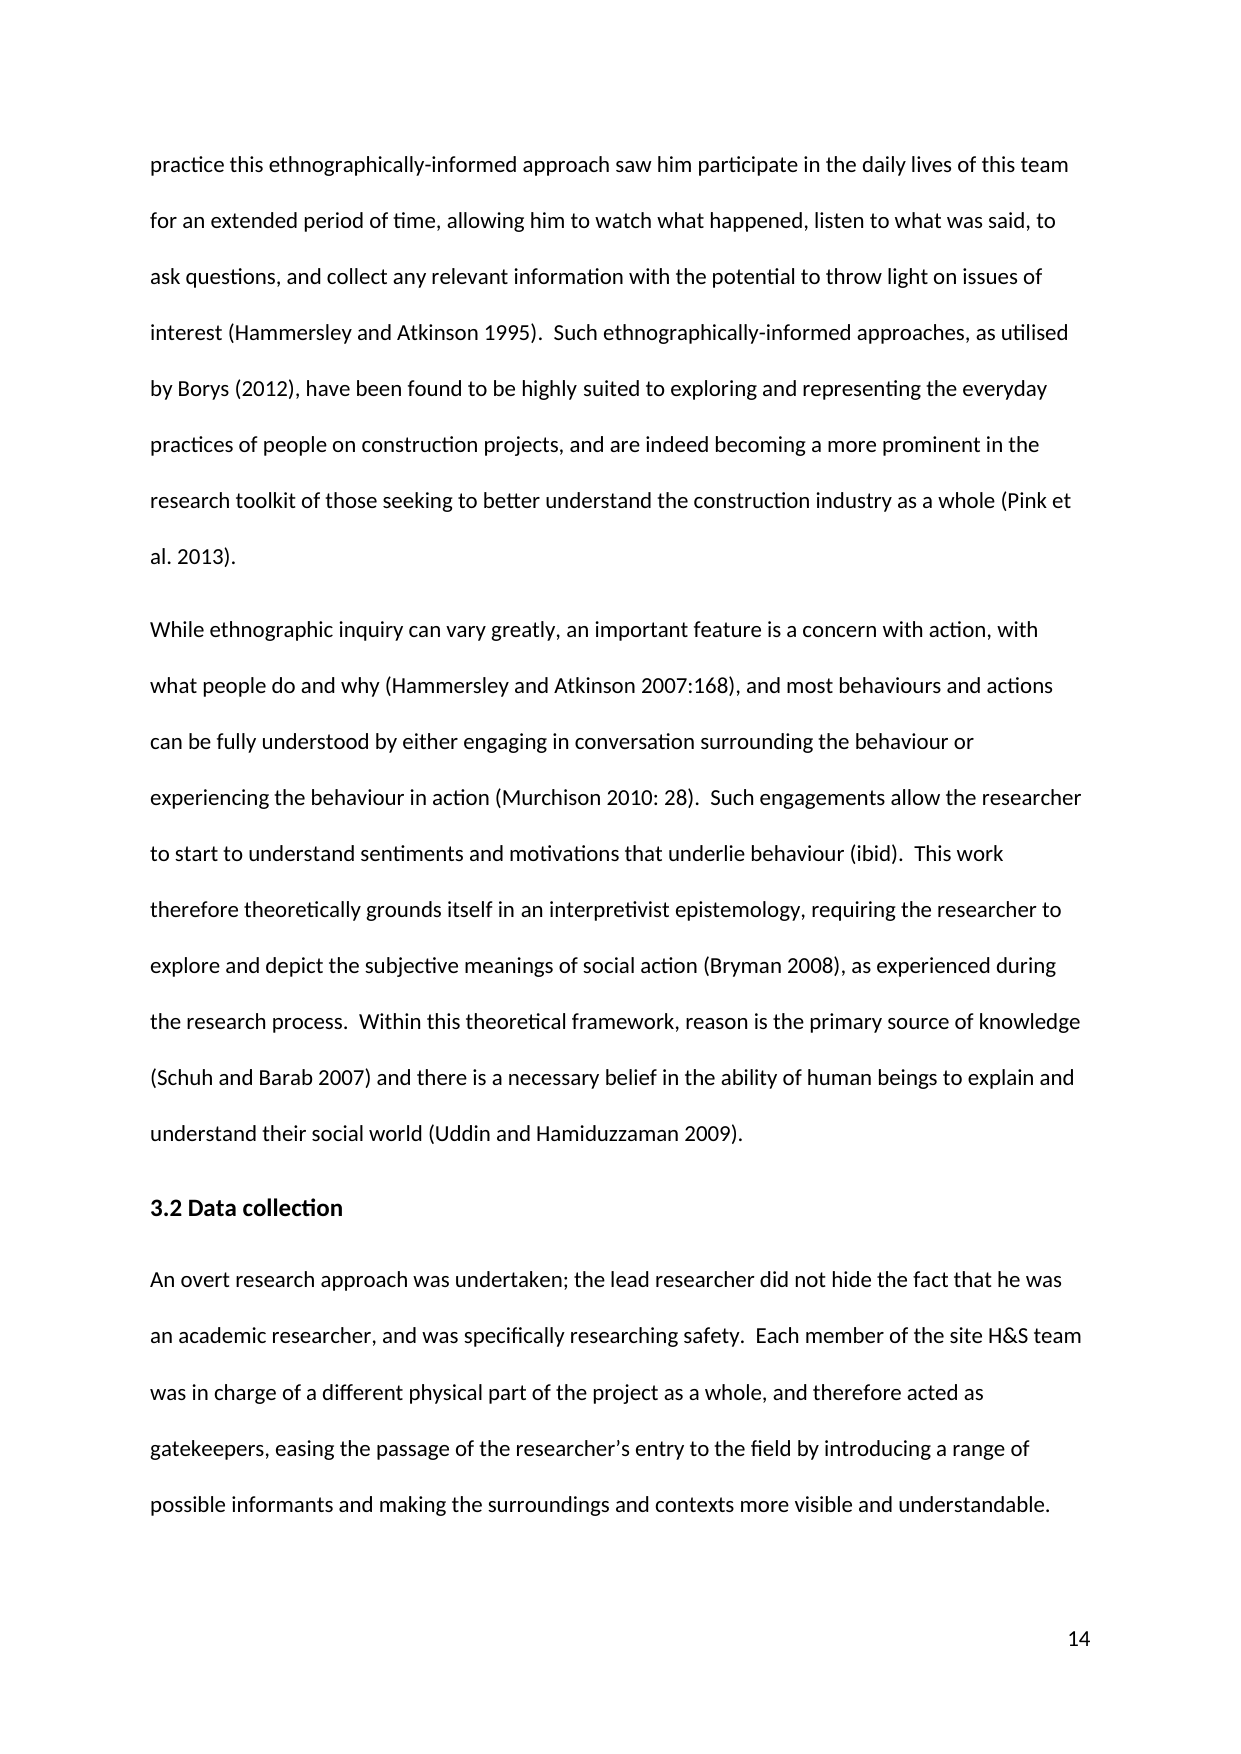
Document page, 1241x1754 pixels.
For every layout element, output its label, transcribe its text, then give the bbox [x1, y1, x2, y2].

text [150, 150, 1090, 570]
subtitle 3.2 Data collection [150, 1192, 1090, 1223]
text While ethnographic inquiry can vary greatly, an important feature is a concern with action, with what people do and why (Hammersley and Atkinson 2007:168), and most behaviours and actions can be fully understood by either engaging in conversation surrounding the behaviour or experiencing the behaviour in action (Murchison 2010: 28). Such engagements allow the researcher to start to understand sentiments and motivations that underlie behaviour (ibid). This work therefore theoretically grounds itself in an interpretivist epistemology, requiring the researcher to explore and depict the subjective meanings of social action (Bryman 2008), as experienced during the research process. Within this theoretical framework, reason is the primary source of knowledge (Schuh and Barab 2007) and there is a necessary belief in the ability of human beings to explain and understand their social world (Uddin and Hamiduzzaman 2009). [150, 615, 1090, 1147]
text An overt research approach was undertaken; the lead researcher did not hide the fact that he was an academic researcher, and was specifically researching safety. Each member of the site H&S team was in charge of a different physical part of the project as a whole, and therefore acted as gatekeepers, easing the passage of the researcher’s entry to the field by introducing a range of possible informants and making the surroundings and contexts more visible and understandable. [150, 1266, 1090, 1518]
